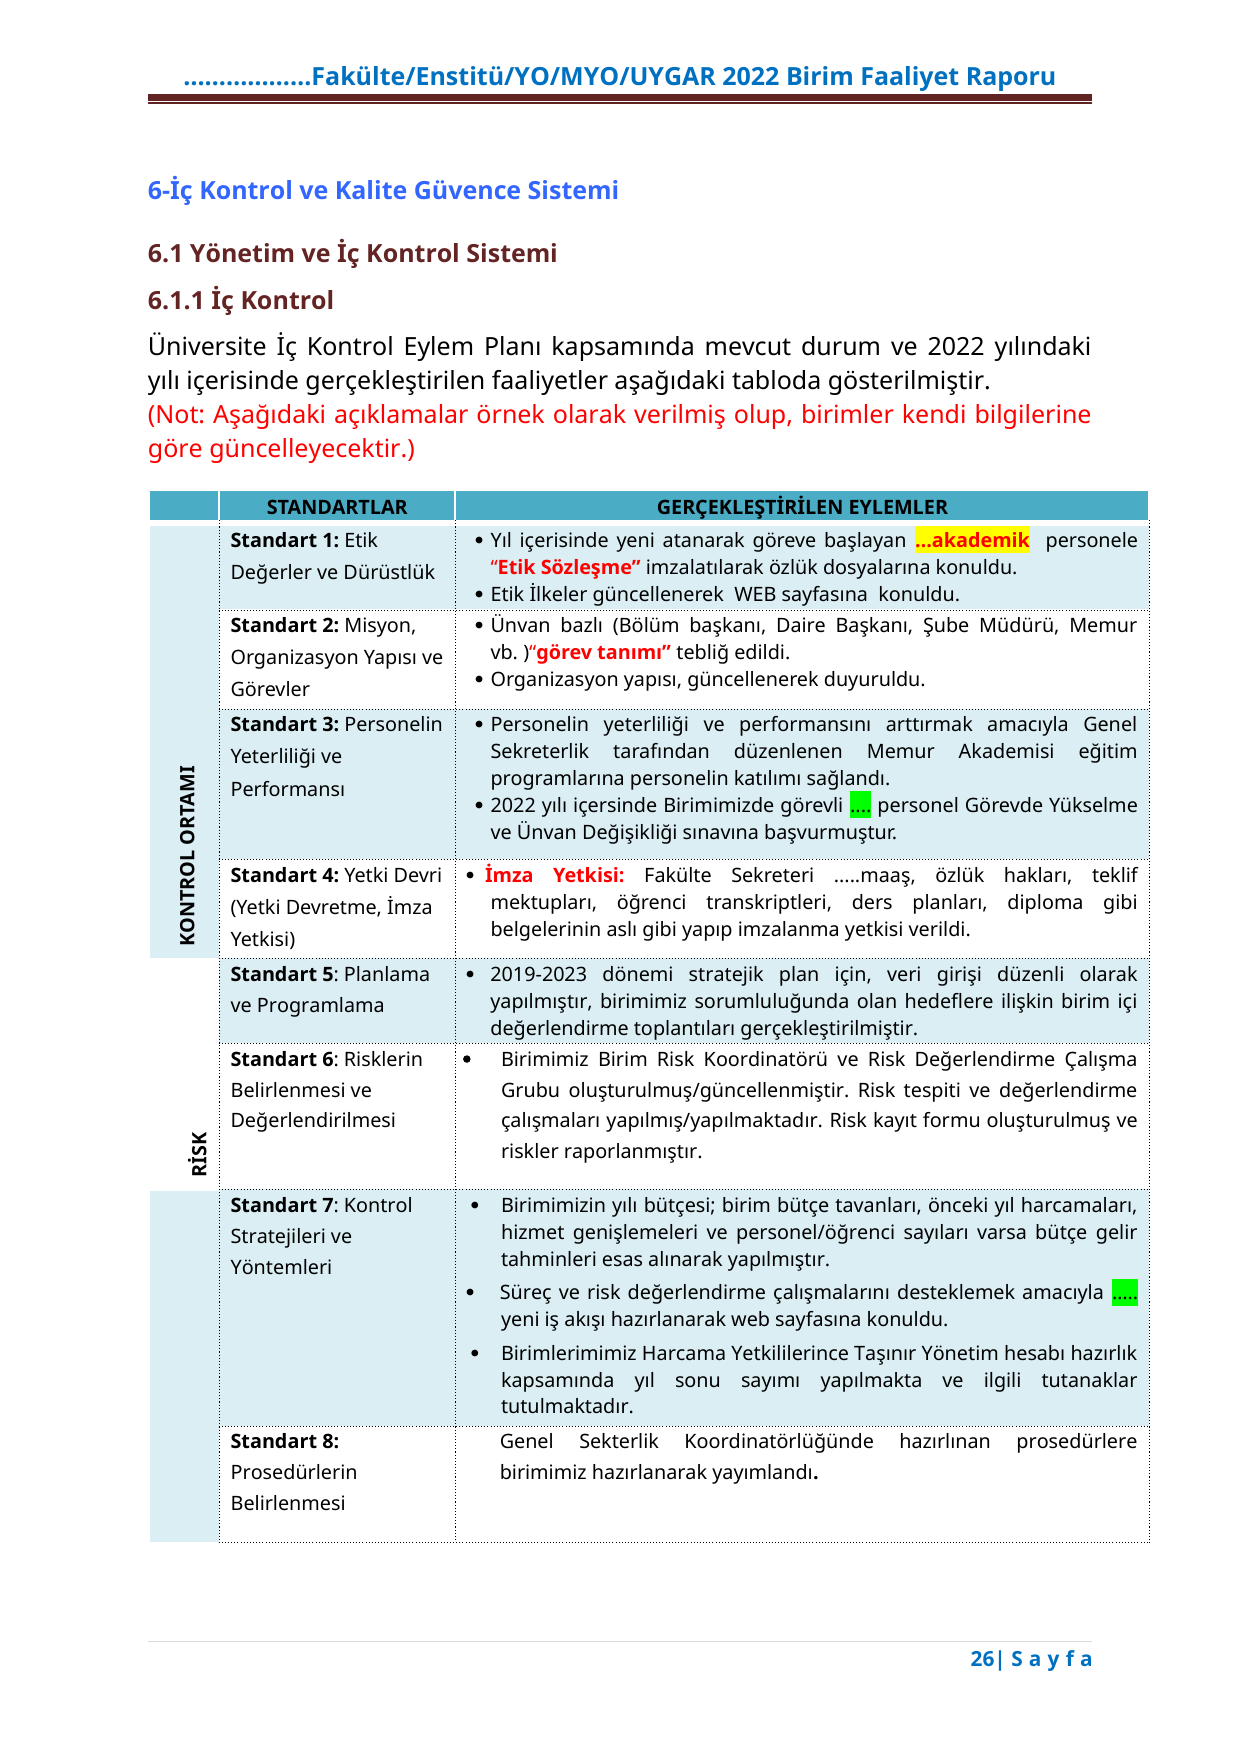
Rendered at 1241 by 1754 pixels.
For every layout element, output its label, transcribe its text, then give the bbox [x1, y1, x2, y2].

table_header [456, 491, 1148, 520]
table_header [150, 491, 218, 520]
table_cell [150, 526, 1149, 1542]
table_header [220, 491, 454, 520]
text 6.1.1 İç Kontrol [148, 282, 1092, 316]
text 6.1 Yönetim ve İç Kontrol Sistemi [148, 236, 1092, 270]
text Üniversite İç Kontrol Eylem Planı kapsamında mevcut durum ve 2022 yılındaki yılı içerisinde gerçekleştirilen faaliyetler aşağıdaki tabloda gösterilmiştir. [148, 329, 1092, 397]
subtitle 6-İç Kontrol ve Kalite Güvence Sistemi [148, 173, 1092, 207]
text (Not: Aşağıdaki açıklamalar örnek olarak verilmiş olup, birimler kendi bilgilerine göre güncelleyecektir.) [148, 397, 1092, 465]
